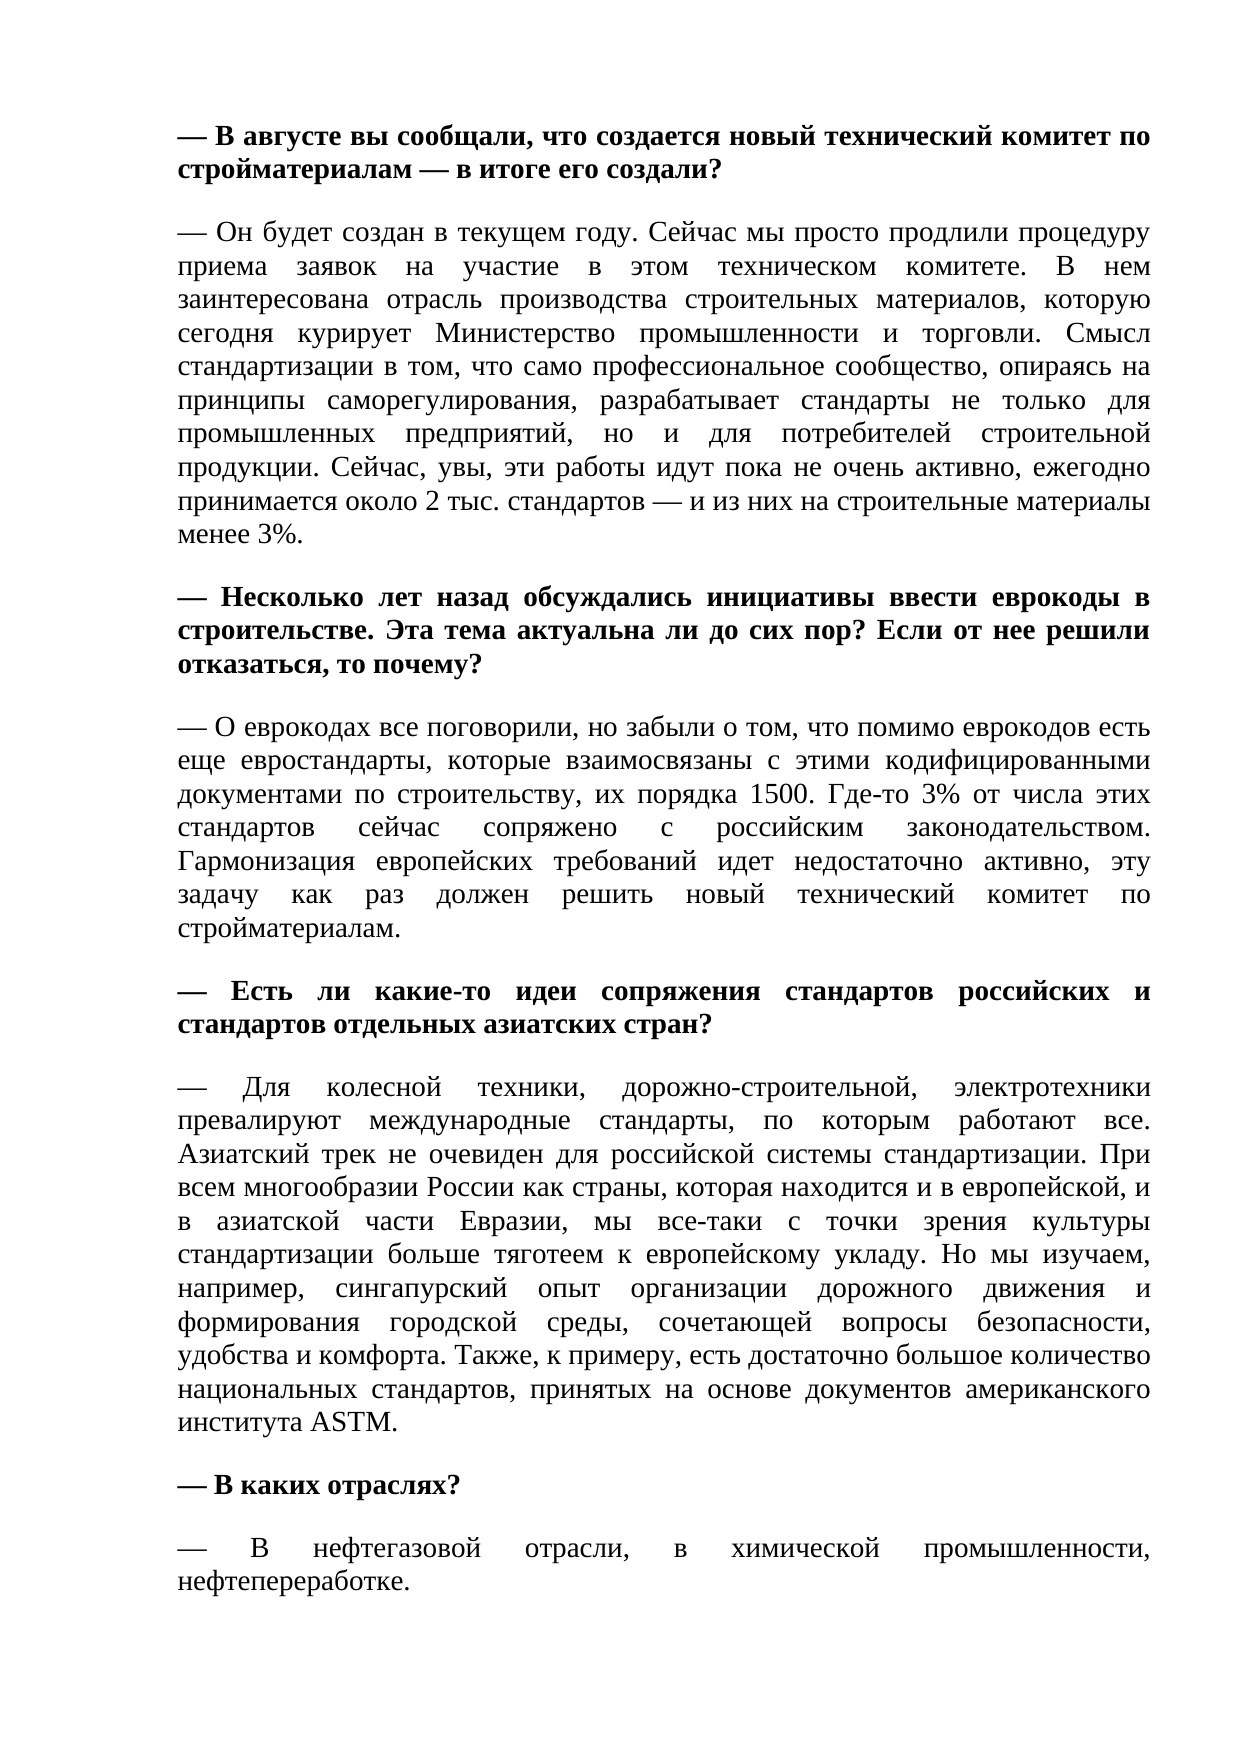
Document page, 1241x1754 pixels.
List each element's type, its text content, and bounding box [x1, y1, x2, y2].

text — Есть ли какие-то идеи сопряжения стандартов российских и стандартов отдельных азиатских стран? [177, 973, 1152, 1040]
text — О еврокодах все поговорили, но забыли о том, что помимо еврокодов есть еще евростандарты, которые взаимосвязаны с этими кодифицированными документами по строительству, их порядка 1500. Где-то 3% от числа этих стандартов сейчас сопряжено с российским законодательством. Гармонизация европейских требований идет недостаточно активно, эту задачу как раз должен решить новый технический комитет по стройматериалам. [177, 709, 1152, 943]
text — В каких отраслях? [177, 1467, 1152, 1501]
text — В августе вы сообщали, что создается новый технический комитет по стройматериалам — в итоге его создали? [177, 118, 1152, 185]
text — Для колесной техники, дорожно-строительной, электротехники превалируют международные стандарты, по которым работают все. Азиатский трек не очевиден для российской системы стандартизации. При всем многообразии России как страны, которая находится и в европейской, и в азиатской части Евразии, мы все-таки с точки зрения культуры стандартизации больше тяготеем к европейскому укладу. Но мы изучаем, например, сингапурский опыт организации дорожного движения и формирования городской среды, сочетающей вопросы безопасности, удобства и комфорта. Также, к примеру, есть достаточно большое количество национальных стандартов, принятых на основе документов американского института ASTM. [177, 1069, 1152, 1438]
text — Он будет создан в текущем году. Сейчас мы просто продлили процедуру приема заявок на участие в этом техническом комитете. В нем заинтересована отрасль производства строительных материалов, которую сегодня курирует Министерство промышленности и торговли. Смысл стандартизации в том, что само профессиональное сообщество, опираясь на принципы саморегулирования, разрабатывает стандарты не только для промышленных предприятий, но и для потребителей строительной продукции. Сейчас, увы, эти работы идут пока не очень активно, ежегодно принимается около 2 тыс. стандартов — и из них на строительные материалы менее 3%. [177, 214, 1152, 550]
text — В нефтегазовой отрасли, в химической промышленности, нефтепереработке. [177, 1530, 1152, 1597]
text — Несколько лет назад обсуждались инициативы ввести еврокоды в строительстве. Эта тема актуальна ли до сих пор? Если от нее решили отказаться, то почему? [177, 579, 1152, 679]
